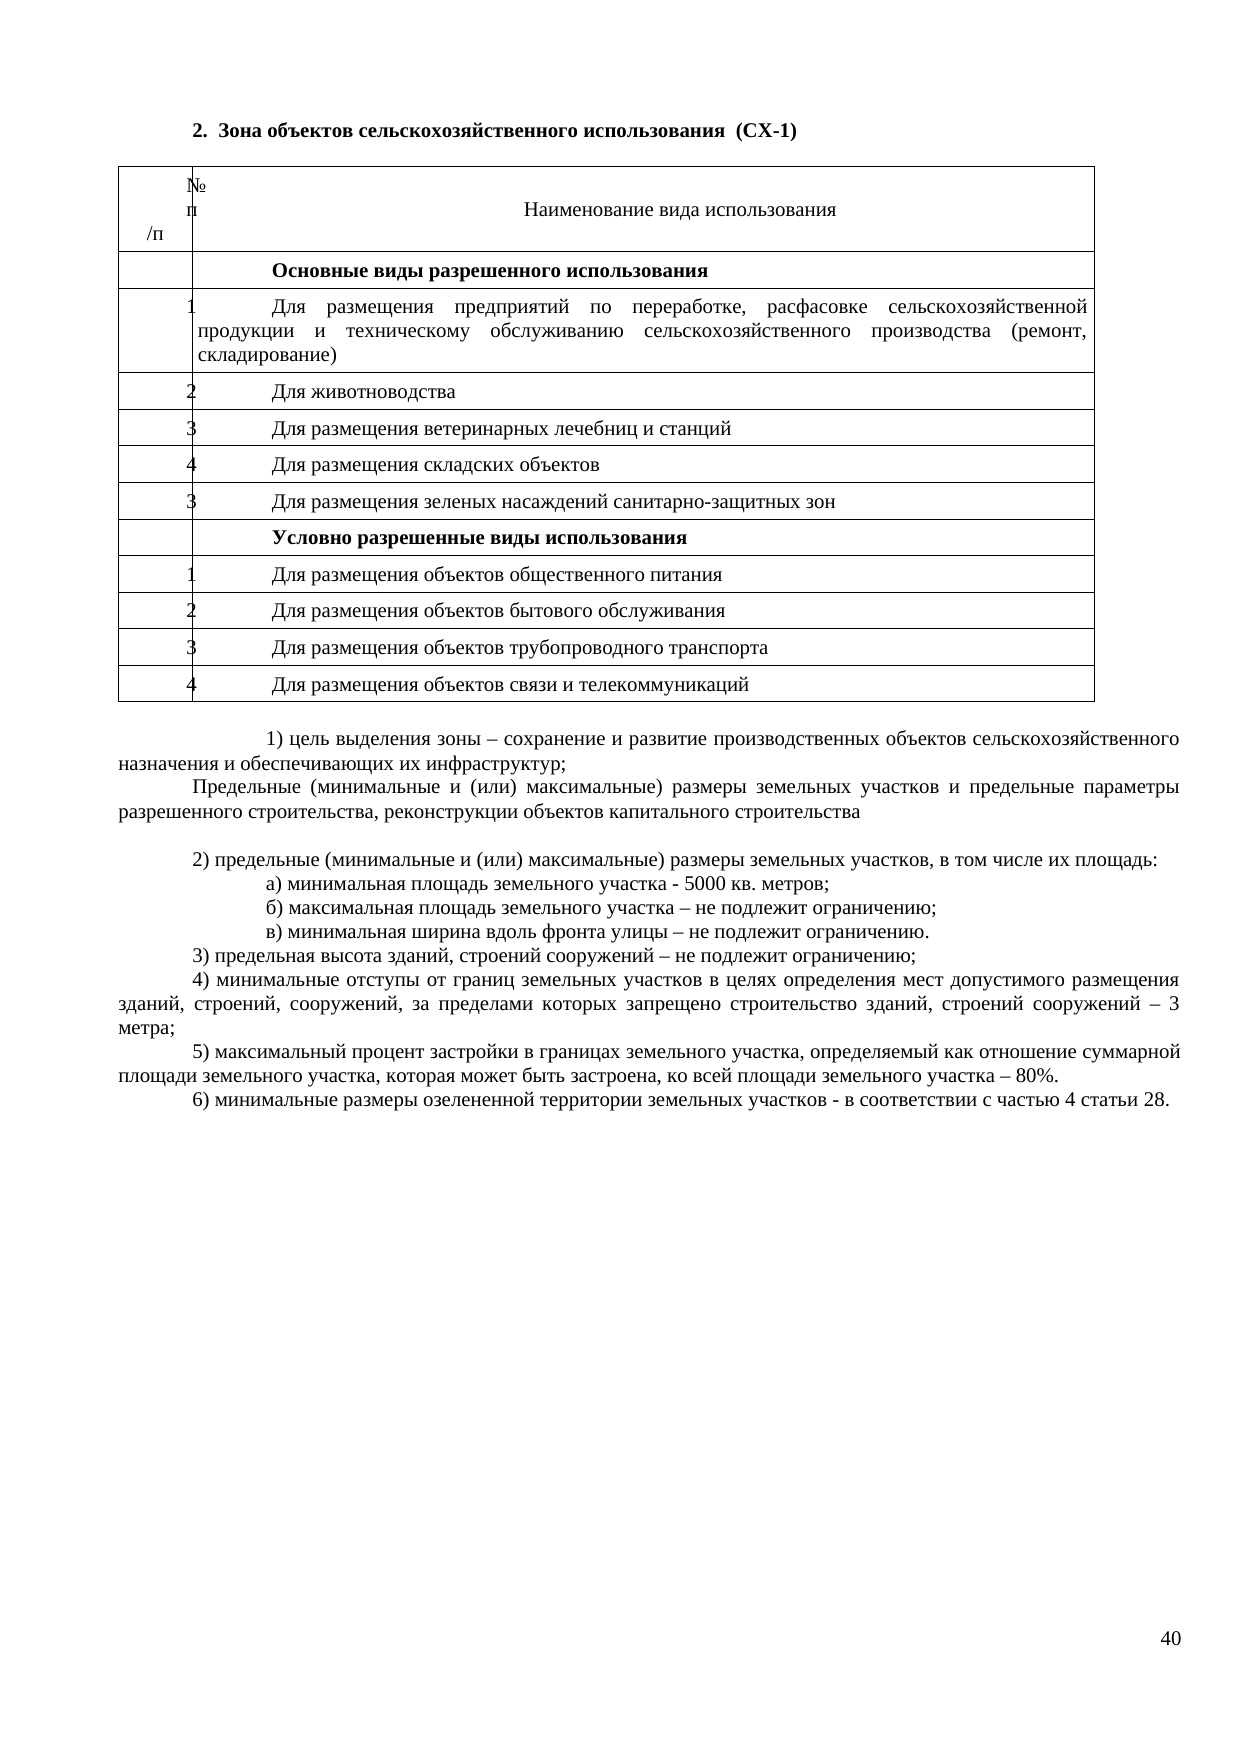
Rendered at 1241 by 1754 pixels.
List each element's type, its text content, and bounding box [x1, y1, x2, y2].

table_cell Для животноводства [193, 373, 1094, 409]
text Предельные (минимальные и (или) максимальные) размеры земельных участков и предельные параметры разрешенного строительства, реконструкции объектов капитального строительства [118, 774, 1181, 823]
text 6) минимальные размеры озелененной территории земельных участков - в соответствии с частью 4 статьи 28. [118, 1087, 1181, 1111]
table_cell Для размещения объектов трубопроводного транспорта [193, 629, 1094, 665]
text 2. Зона объектов сельскохозяйственного использования (СХ-1) [118, 118, 1170, 142]
table_cell 3 [119, 410, 192, 445]
table_cell Для размещения предприятий по переработке, расфасовке сельскохозяйственной продукции и техническому обслуживанию сельскохозяйственного производства (ремонт, складирование) [193, 289, 1094, 372]
table_cell Для размещения объектов связи и телекоммуникаций [193, 666, 1094, 701]
list в) минимальная ширина вдоль фронта улицы – не подлежит ограничению. [118, 919, 1181, 943]
table_cell Для размещения объектов общественного питания [193, 556, 1094, 592]
table_cell Основные виды разрешенного использования [193, 252, 1094, 287]
table_cell 3 [119, 483, 192, 518]
text 5) максимальный процент застройки в границах земельного участка, определяемый как отношение суммарной площади земельного участка, которая может быть застроена, ко всей площади земельного участка – 80%. [118, 1039, 1181, 1087]
table_cell 2 [119, 373, 192, 409]
list а) минимальная площадь земельного участка - 5000 кв. метров; [118, 871, 1181, 895]
table_cell [119, 520, 192, 555]
text 3) предельная высота зданий, строений сооружений – не подлежит ограничению; [118, 943, 1181, 967]
table_cell Для размещения ветеринарных лечебниц и станций [193, 410, 1094, 445]
table_cell [119, 252, 192, 287]
table_cell Условно разрешенные виды использования [193, 520, 1094, 555]
text 4) минимальные отступы от границ земельных участков в целях определения мест допустимого размещения зданий, строений, сооружений, за пределами которых запрещено строительство зданий, строений сооружений – ; [118, 967, 1181, 1039]
table_cell 1 [119, 556, 192, 592]
table_cell Для размещения складских объектов [193, 446, 1094, 482]
table_cell 1 [119, 289, 192, 372]
list б) максимальная площадь земельного участка – не подлежит ограничению; [118, 895, 1181, 919]
table_cell Для размещения объектов бытового обслуживания [193, 593, 1094, 628]
table_header № п/п [119, 167, 192, 251]
list 1) цель выделения зоны – сохранение и развитие производственных объектов сельскохозяйственного назначения и обеспечивающих их инфраструктур; [118, 726, 1181, 774]
text 2) предельные (минимальные и (или) максимальные) размеры земельных участков, в том числе их площадь: [118, 847, 1181, 871]
table_cell 4 [119, 446, 192, 482]
table_cell Для размещения зеленых насаждений санитарно-защитных зон [193, 483, 1094, 518]
table_cell 2 [119, 593, 192, 628]
table_cell 4 [119, 666, 192, 701]
table_cell 3 [119, 629, 192, 665]
table_header Наименование вида использования [193, 167, 1094, 251]
